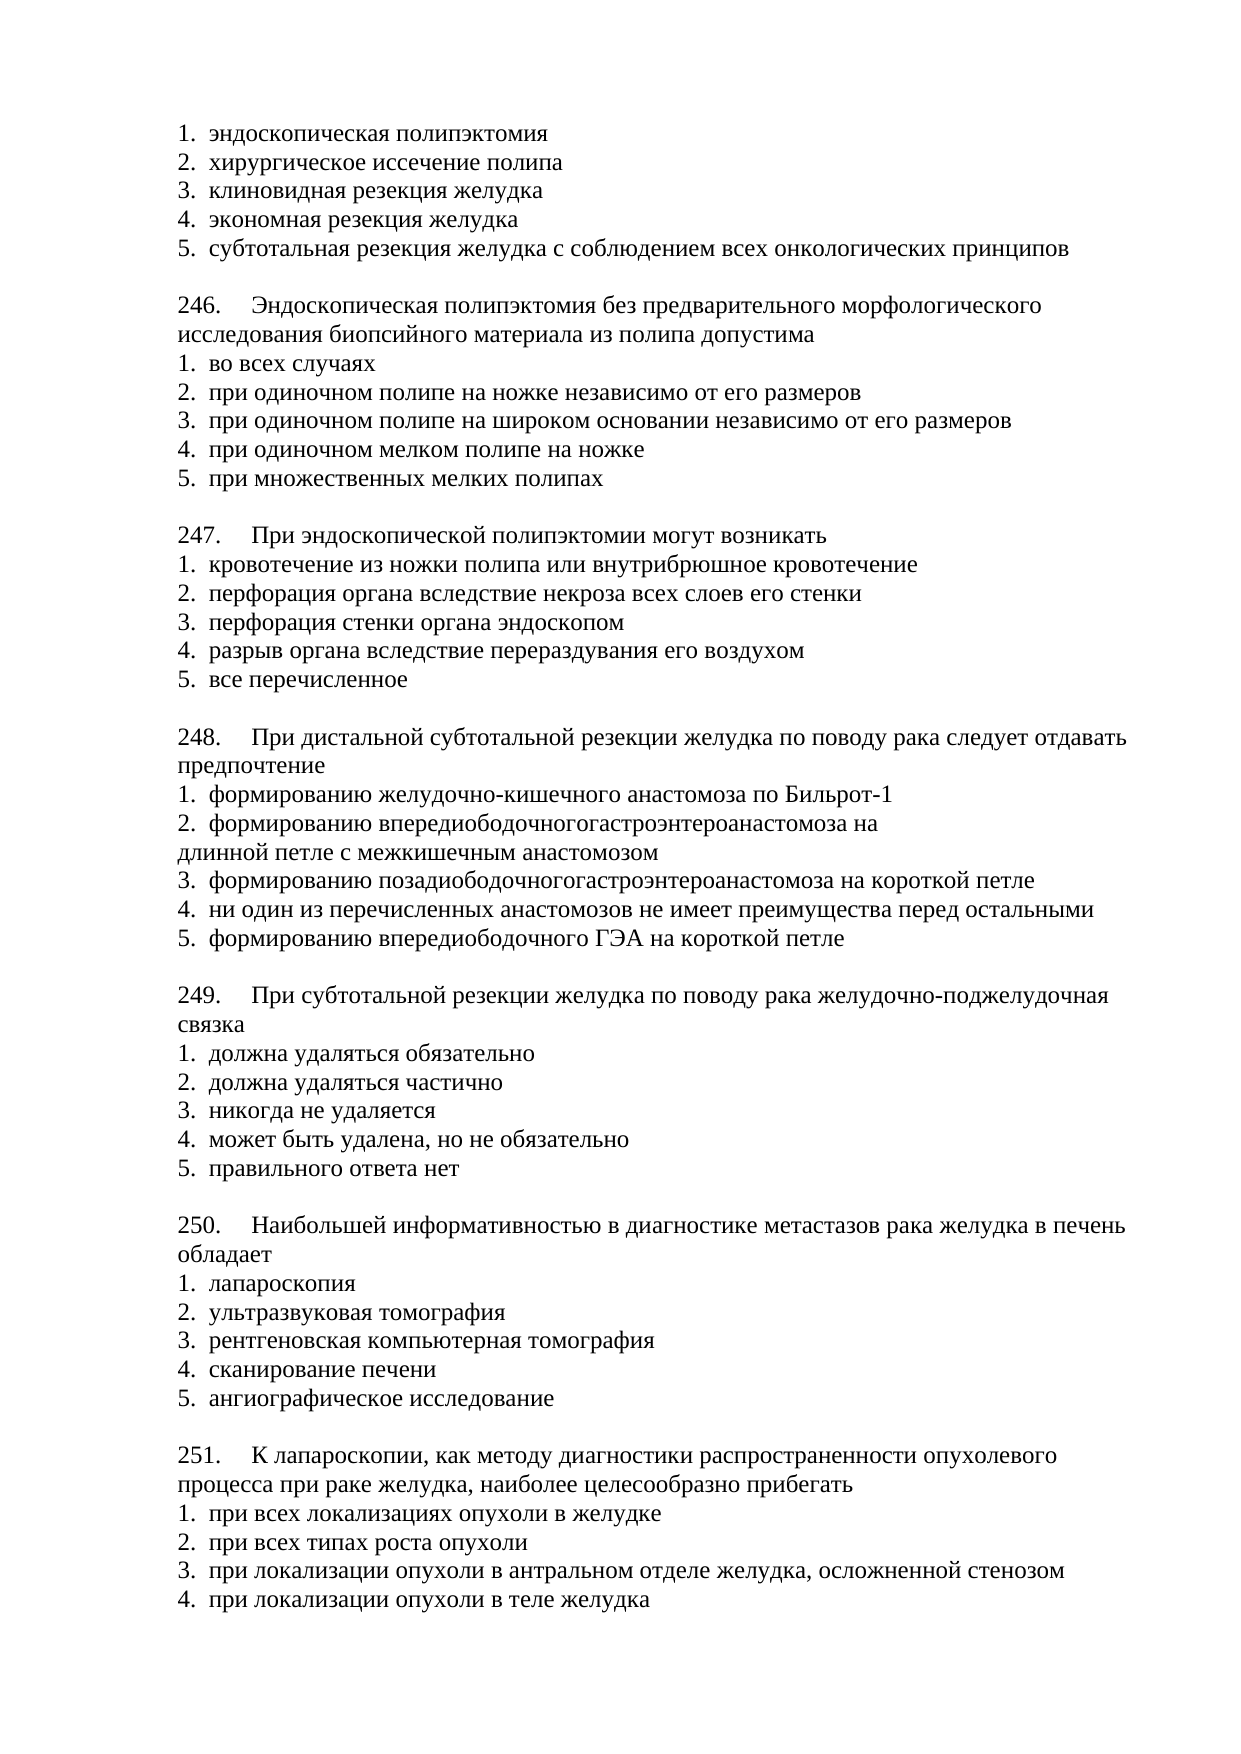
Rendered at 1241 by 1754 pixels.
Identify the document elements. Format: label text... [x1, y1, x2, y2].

text 4. ни один из перечисленных анастомозов не имеет преимущества перед остальными [177, 894, 1152, 923]
text 4. при локализации опухоли в теле желудка [177, 1584, 1152, 1613]
list При дистальной субтотальной резекции желудка по поводу рака следует отдавать предпочтение [177, 722, 1152, 779]
text 2. при одиночном полипе на ножке независимо от его размеров [177, 377, 1152, 406]
text 3. рентгеновская компьютерная томография [177, 1326, 1152, 1354]
text 4. может быть удалена, но не обязательно [177, 1124, 1152, 1153]
text 3. перфорация стенки органа эндоскопом [177, 607, 1152, 636]
text 5. формированию впередиободочного ГЭА на короткой петле [177, 923, 1152, 952]
text 4. экономная резекция желудка [177, 204, 1152, 233]
text 3. формированию позадиободочногогастроэнтероанастомоза на короткой петле [177, 866, 1152, 894]
text 1. лапароскопия [177, 1268, 1152, 1297]
text 2. должна удаляться частично [177, 1067, 1152, 1096]
text 3. никогда не удаляется [177, 1096, 1152, 1124]
text 4. сканирование печени [177, 1354, 1152, 1383]
text длинной петле с межкишечным анастомозом [177, 837, 1152, 866]
text 4. при одиночном мелком полипе на ножке [177, 434, 1152, 463]
list Эндоскопическая полипэктомия без предварительного морфологического исследования биопсийного материала из полипа допустима [177, 291, 1152, 348]
text 5. субтотальная резекция желудка с соблюдением всех онкологических принципов [177, 233, 1152, 262]
text 5. правильного ответа нет [177, 1153, 1152, 1182]
list При субтотальной резекции желудка по поводу рака желудочно-поджелудочная связка [177, 981, 1152, 1038]
text 2. ультразвуковая томография [177, 1297, 1152, 1326]
text 1. должна удаляться обязательно [177, 1038, 1152, 1067]
text 3. при одиночном полипе на широком основании независимо от его размеров [177, 406, 1152, 434]
text 1. эндоскопическая полипэктомия [177, 118, 1152, 147]
text 2. перфорация органа вследствие некроза всех слоев его стенки [177, 578, 1152, 607]
text 1. формированию желудочно-кишечного анастомоза по Бильрот-1 [177, 779, 1152, 808]
text 2. при всех типах роста опухоли [177, 1527, 1152, 1556]
text 4. разрыв органа вследствие перераздувания его воздухом [177, 636, 1152, 664]
text 1. при всех локализациях опухоли в желудке [177, 1498, 1152, 1527]
text 2. хирургическое иссечение полипа [177, 147, 1152, 176]
text 5. все перечисленное [177, 664, 1152, 693]
list Наибольшей информативностью в диагностике метастазов рака желудка в печень обладает [177, 1211, 1152, 1268]
list К лапароскопии, как методу диагностики распространенности опухолевого процесса при раке желудка, наиболее целесообразно прибегать [177, 1441, 1152, 1498]
text 5. ангиографическое исследование [177, 1383, 1152, 1412]
text 1. кровотечение из ножки полипа или внутрибрюшное кровотечение [177, 549, 1152, 578]
text 3. при локализации опухоли в антральном отделе желудка, осложненной стенозом [177, 1556, 1152, 1584]
text 2. формированию впередиободочногогастроэнтероанастомоза на [177, 808, 1152, 837]
list При эндоскопической полипэктомии могут возникать [177, 521, 1152, 549]
text 5. при множественных мелких полипах [177, 463, 1152, 492]
text 3. клиновидная резекция желудка [177, 176, 1152, 204]
text 1. во всех случаях [177, 348, 1152, 377]
